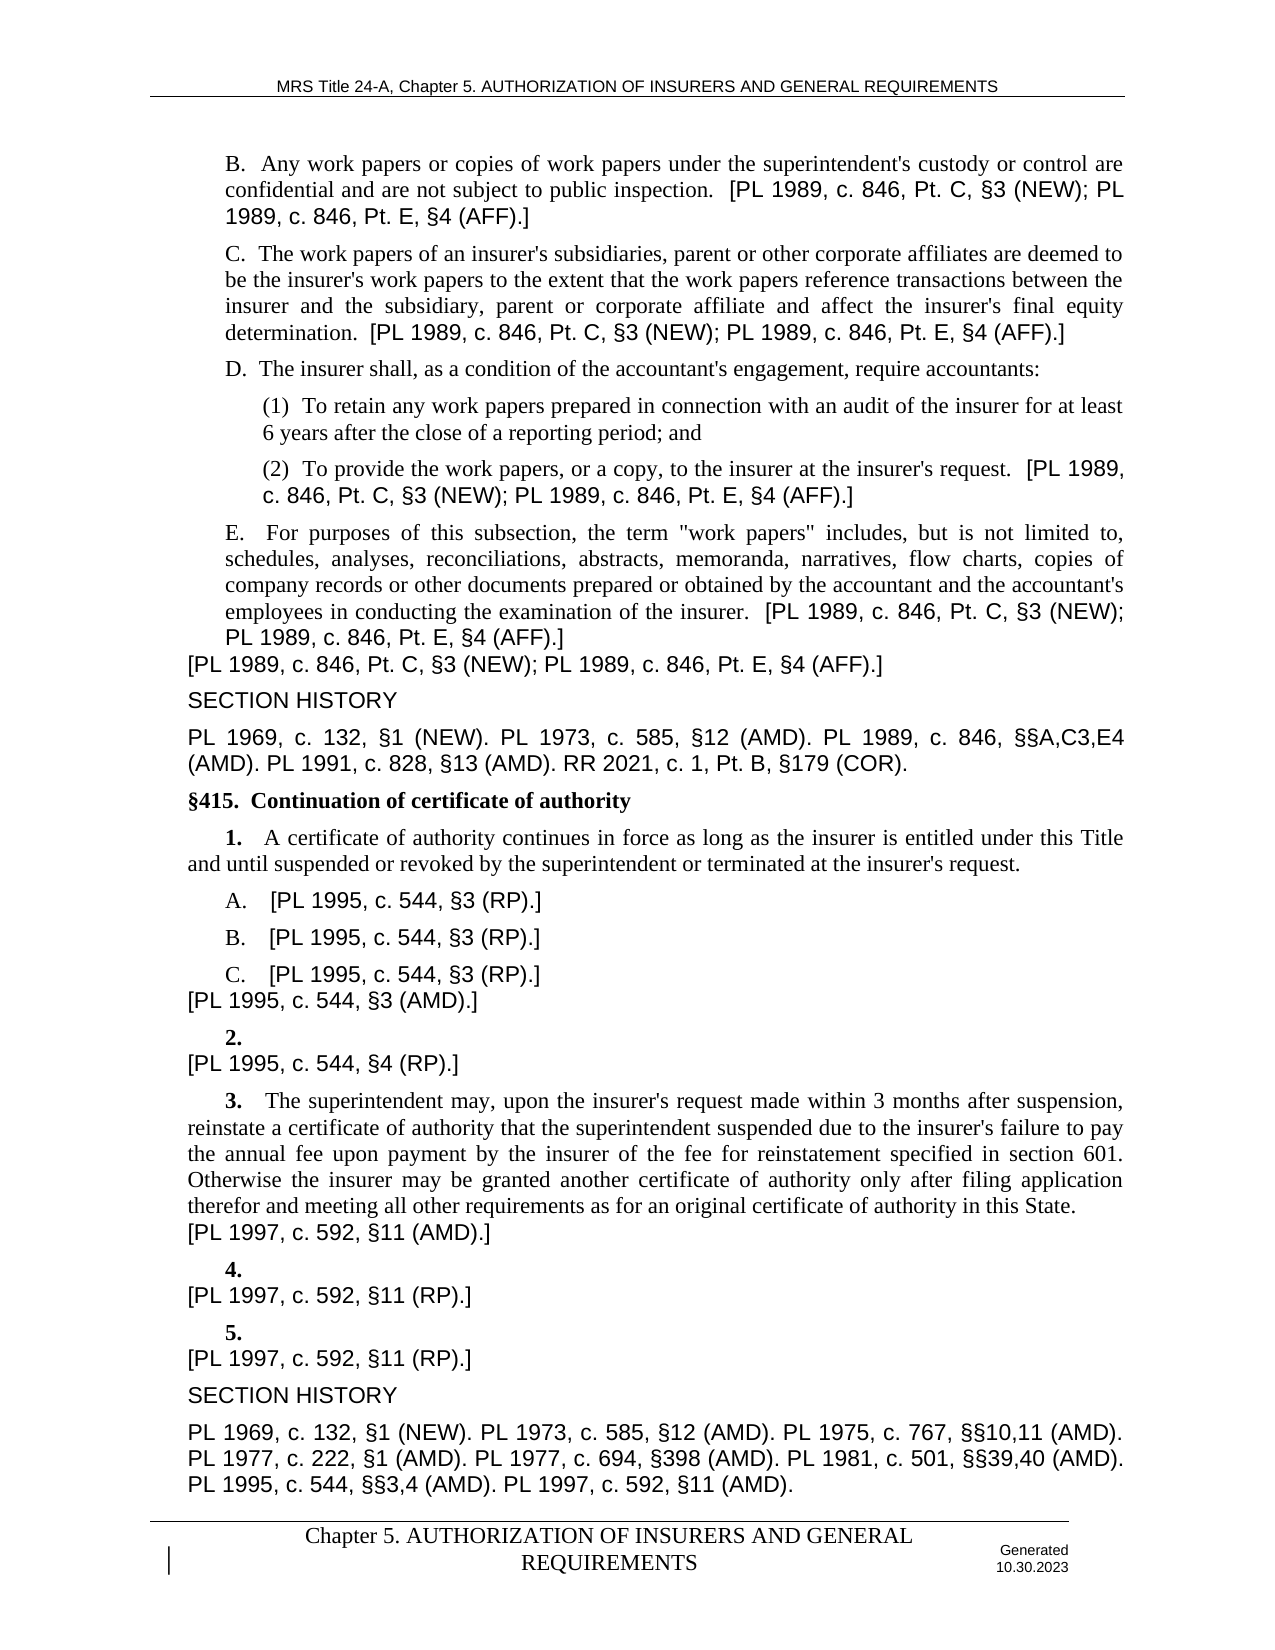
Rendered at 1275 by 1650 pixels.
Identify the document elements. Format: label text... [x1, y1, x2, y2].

text [PL 1997, c. 592, §11 (RP).] [187, 1345, 1125, 1372]
text D. The insurer shall, as a condition of the accountant's engagement, require accountants: [225, 356, 1125, 382]
text E. For purposes of this subsection, the term "work papers" includes, but is not limited to, schedules, analyses, reconciliations, abstracts, memoranda, narratives, flow charts, copies of company records or other documents prepared or obtained by the accountant and the accountant's employees in conducting the examination of the insurer. [PL 1989, c. 846, Pt. C, §3 (NEW); PL 1989, c. 846, Pt. E, §4 (AFF).] [225, 519, 1125, 651]
text B. [PL 1995, c. 544, §3 (RP).] [225, 924, 1125, 950]
text 4. [187, 1256, 1125, 1282]
text 5. [187, 1319, 1125, 1345]
text 1. A certificate of authority continues in force as long as the insurer is entitled under this Title and until suspended or revoked by the superintendent or terminated at the insurer's request. [187, 824, 1125, 877]
text [PL 1995, c. 544, §3 (AMD).] [187, 987, 1125, 1014]
text [PL 1989, c. 846, Pt. C, §3 (NEW); PL 1989, c. 846, Pt. E, §4 (AFF).] [187, 651, 1125, 677]
text [PL 1997, c. 592, §11 (AMD).] [187, 1219, 1125, 1245]
text (1) To retain any work papers prepared in connection with an audit of the insurer for at least 6 years after the close of a reporting period; and [262, 392, 1125, 445]
text SECTION HISTORY [187, 1382, 1125, 1408]
text [PL 1995, c. 544, §4 (RP).] [187, 1050, 1125, 1077]
text §415. Continuation of certificate of authority [187, 787, 1125, 813]
text C. [PL 1995, c. 544, §3 (RP).] [225, 961, 1125, 987]
text C. The work papers of an insurer's subsidiaries, parent or other corporate affiliates are deemed to be the insurer's work papers to the extent that the work papers reference transactions between the insurer and the subsidiary, parent or corporate affiliate and affect the insurer's final equity determination. [PL 1989, c. 846, Pt. C, §3 (NEW); PL 1989, c. 846, Pt. E, §4 (AFF).] [225, 239, 1125, 345]
text [PL 1997, c. 592, §11 (RP).] [187, 1282, 1125, 1308]
text 2. [187, 1024, 1125, 1050]
text PL 1969, c. 132, §1 (NEW). PL 1973, c. 585, §12 (AMD). PL 1975, c. 767, §§10,11 (AMD). PL 1977, c. 222, §1 (AMD). PL 1977, c. 694, §398 (AMD). PL 1981, c. 501, §§39,40 (AMD). PL 1995, c. 544, §§3,4 (AMD). PL 1997, c. 592, §11 (AMD). [187, 1419, 1125, 1498]
text B. Any work papers or copies of work papers under the superintendent's custody or control are confidential and are not subject to public inspection. [PL 1989, c. 846, Pt. C, §3 (NEW); PL 1989, c. 846, Pt. E, §4 (AFF).] [225, 150, 1125, 229]
text 3. The superintendent may, upon the insurer's request made within 3 months after suspension, reinstate a certificate of authority that the superintendent suspended due to the insurer's failure to pay the annual fee upon payment by the insurer of the fee for reinstatement specified in section 601. Otherwise the insurer may be granted another certificate of authority only after filing application therefor and meeting all other requirements as for an original certificate of authority in this State. [187, 1087, 1125, 1219]
text SECTION HISTORY [187, 687, 1125, 714]
text PL 1969, c. 132, §1 (NEW). PL 1973, c. 585, §12 (AMD). PL 1989, c. 846, §§A,C3,E4 (AMD). PL 1991, c. 828, §13 (AMD). RR 2021, c. 1, Pt. B, §179 (COR). [187, 724, 1125, 777]
text A. [PL 1995, c. 544, §3 (RP).] [225, 887, 1125, 913]
text (2) To provide the work papers, or a copy, to the insurer at the insurer's request. [PL 1989, c. 846, Pt. C, §3 (NEW); PL 1989, c. 846, Pt. E, §4 (AFF).] [262, 455, 1125, 508]
